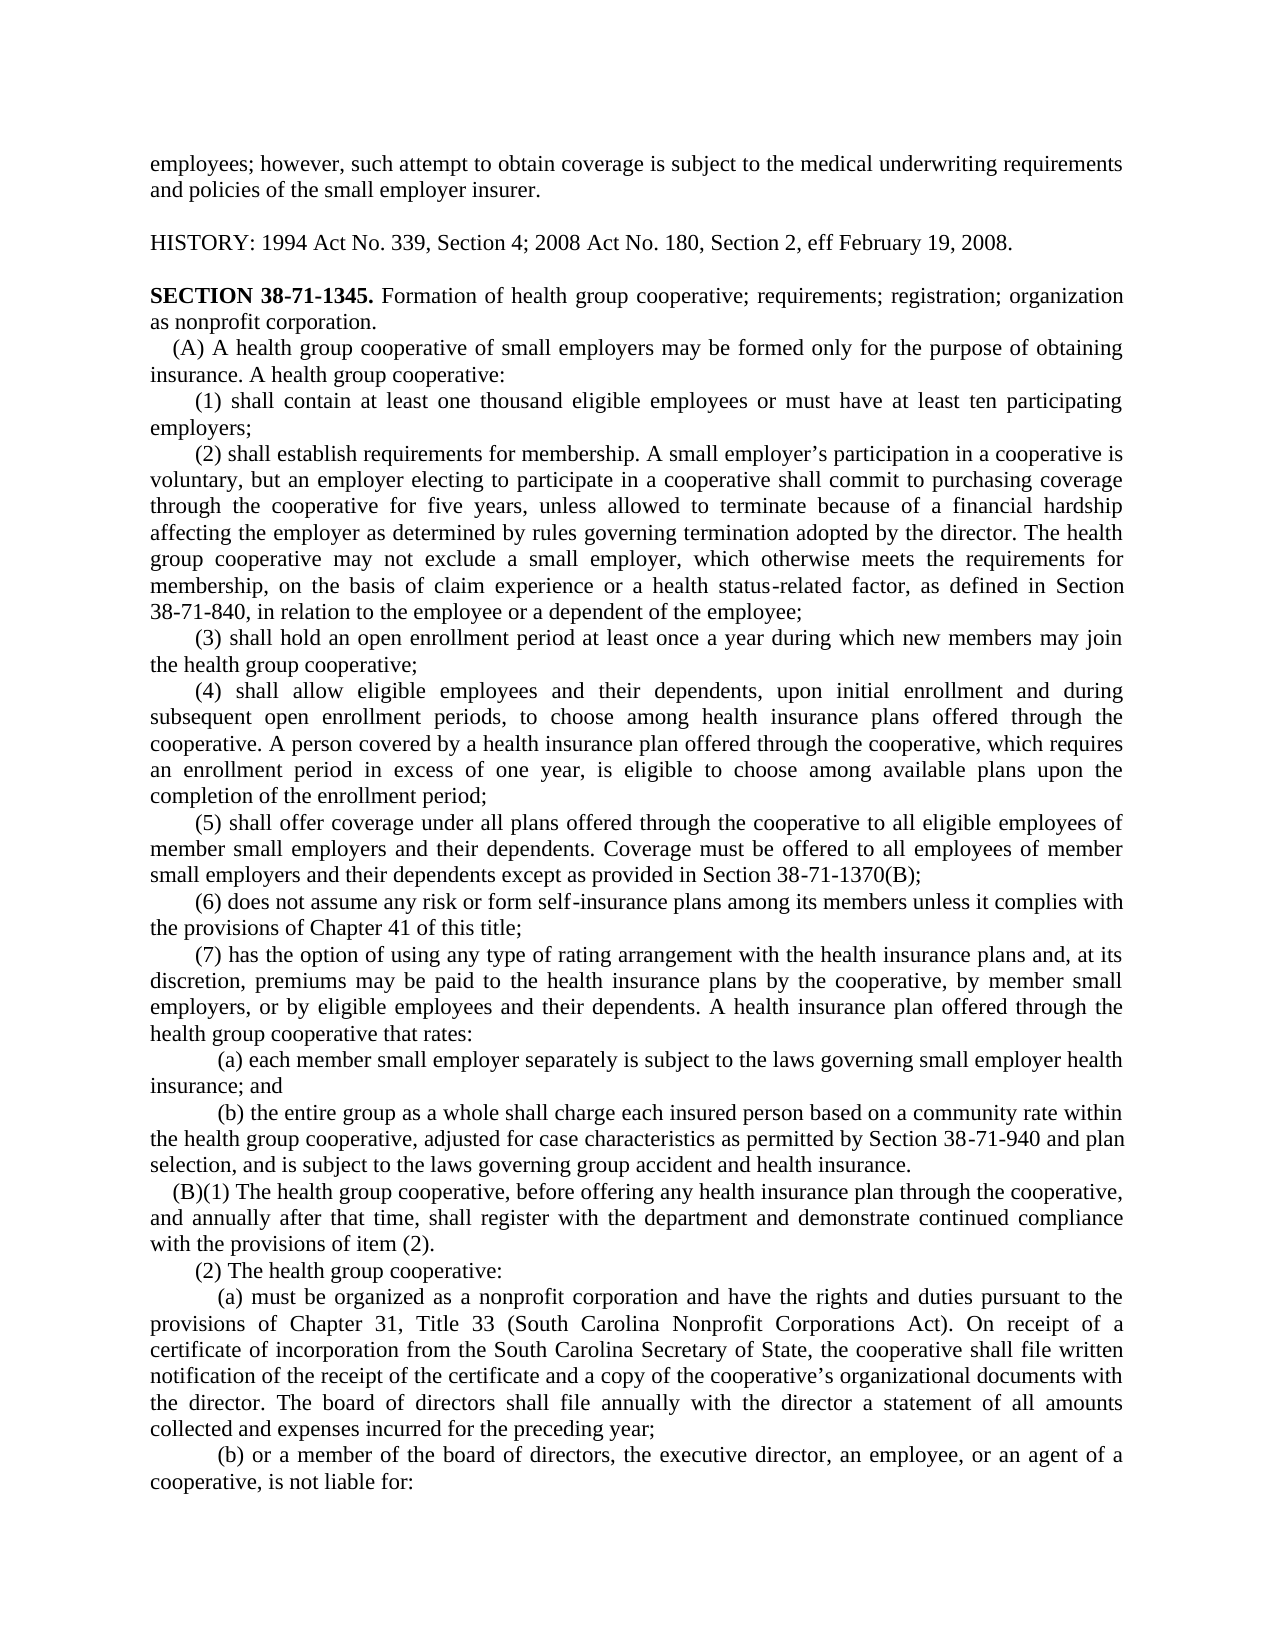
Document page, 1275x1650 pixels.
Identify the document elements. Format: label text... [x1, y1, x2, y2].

text (2) shall establish requirements for membership. A small employer’s participation in a cooperative is voluntary, but an employer electing to participate in a cooperative shall commit to purchasing coverage through the cooperative for five years, unless allowed to terminate because of a financial hardship affecting the employer as determined by rules governing termination adopted by the director. The health group cooperative may not exclude a small employer, which otherwise meets the requirements for membership, on the basis of claim experience or a health status-related factor, as defined in Section 38-71-840, in relation to the employee or a dependent of the employee; [150, 440, 1125, 624]
text (6) does not assume any risk or form self-insurance plans among its members unless it complies with the provisions of Chapter 41 of this title; [150, 888, 1125, 941]
text (3) shall hold an open enrollment period at least once a year during which new members may join the health group cooperative; [150, 624, 1125, 677]
text SECTION 38-71-1345. Formation of health group cooperative; requirements; registration; organization as nonprofit corporation. [150, 282, 1125, 334]
text (4) shall allow eligible employees and their dependents, upon initial enrollment and during subsequent open enrollment periods, to choose among health insurance plans offered through the cooperative. A person covered by a health insurance plan offered through the cooperative, which requires an enrollment period in excess of one year, is eligible to choose among available plans upon the completion of the enrollment period; [150, 677, 1125, 809]
text HISTORY: 1994 Act No. 339, Section 4; 2008 Act No. 180, Section 2, eff February 19, 2008. [150, 229, 1125, 255]
text (b) the entire group as a whole shall charge each insured person based on a community rate within the health group cooperative, adjusted for case characteristics as permitted by Section 38-71-940 and plan selection, and is subject to the laws governing group accident and health insurance. [150, 1099, 1125, 1178]
text (7) has the option of using any type of rating arrangement with the health insurance plans and, at its discretion, premiums may be paid to the health insurance plans by the cooperative, by member small employers, or by eligible employees and their dependents. A health insurance plan offered through the health group cooperative that rates: [150, 941, 1125, 1046]
text (a) each member small employer separately is subject to the laws governing small employer health insurance; and [150, 1046, 1125, 1099]
text (2) The health group cooperative: [150, 1257, 1125, 1283]
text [150, 150, 1125, 203]
text (A) A health group cooperative of small employers may be formed only for the purpose of obtaining insurance. A health group cooperative: [150, 334, 1125, 387]
text (B)(1) The health group cooperative, before offering any health insurance plan through the cooperative, and annually after that time, shall register with the department and demonstrate continued compliance with the provisions of item (2). [150, 1178, 1125, 1257]
text (b) or a member of the board of directors, the executive director, an employee, or an agent of a cooperative, is not liable for: [150, 1441, 1125, 1494]
text (5) shall offer coverage under all plans offered through the cooperative to all eligible employees of member small employers and their dependents. Coverage must be offered to all employees of member small employers and their dependents except as provided in Section 38-71-1370(B); [150, 809, 1125, 888]
text (1) shall contain at least one thousand eligible employees or must have at least ten participating employers; [150, 387, 1125, 440]
text (a) must be organized as a nonprofit corporation and have the rights and duties pursuant to the provisions of Chapter 31, Title 33 (South Carolina Nonprofit Corporations Act). On receipt of a certificate of incorporation from the South Carolina Secretary of State, the cooperative shall file written notification of the receipt of the certificate and a copy of the cooperative’s organizational documents with the director. The board of directors shall file annually with the director a statement of all amounts collected and expenses incurred for the preceding year; [150, 1283, 1125, 1441]
